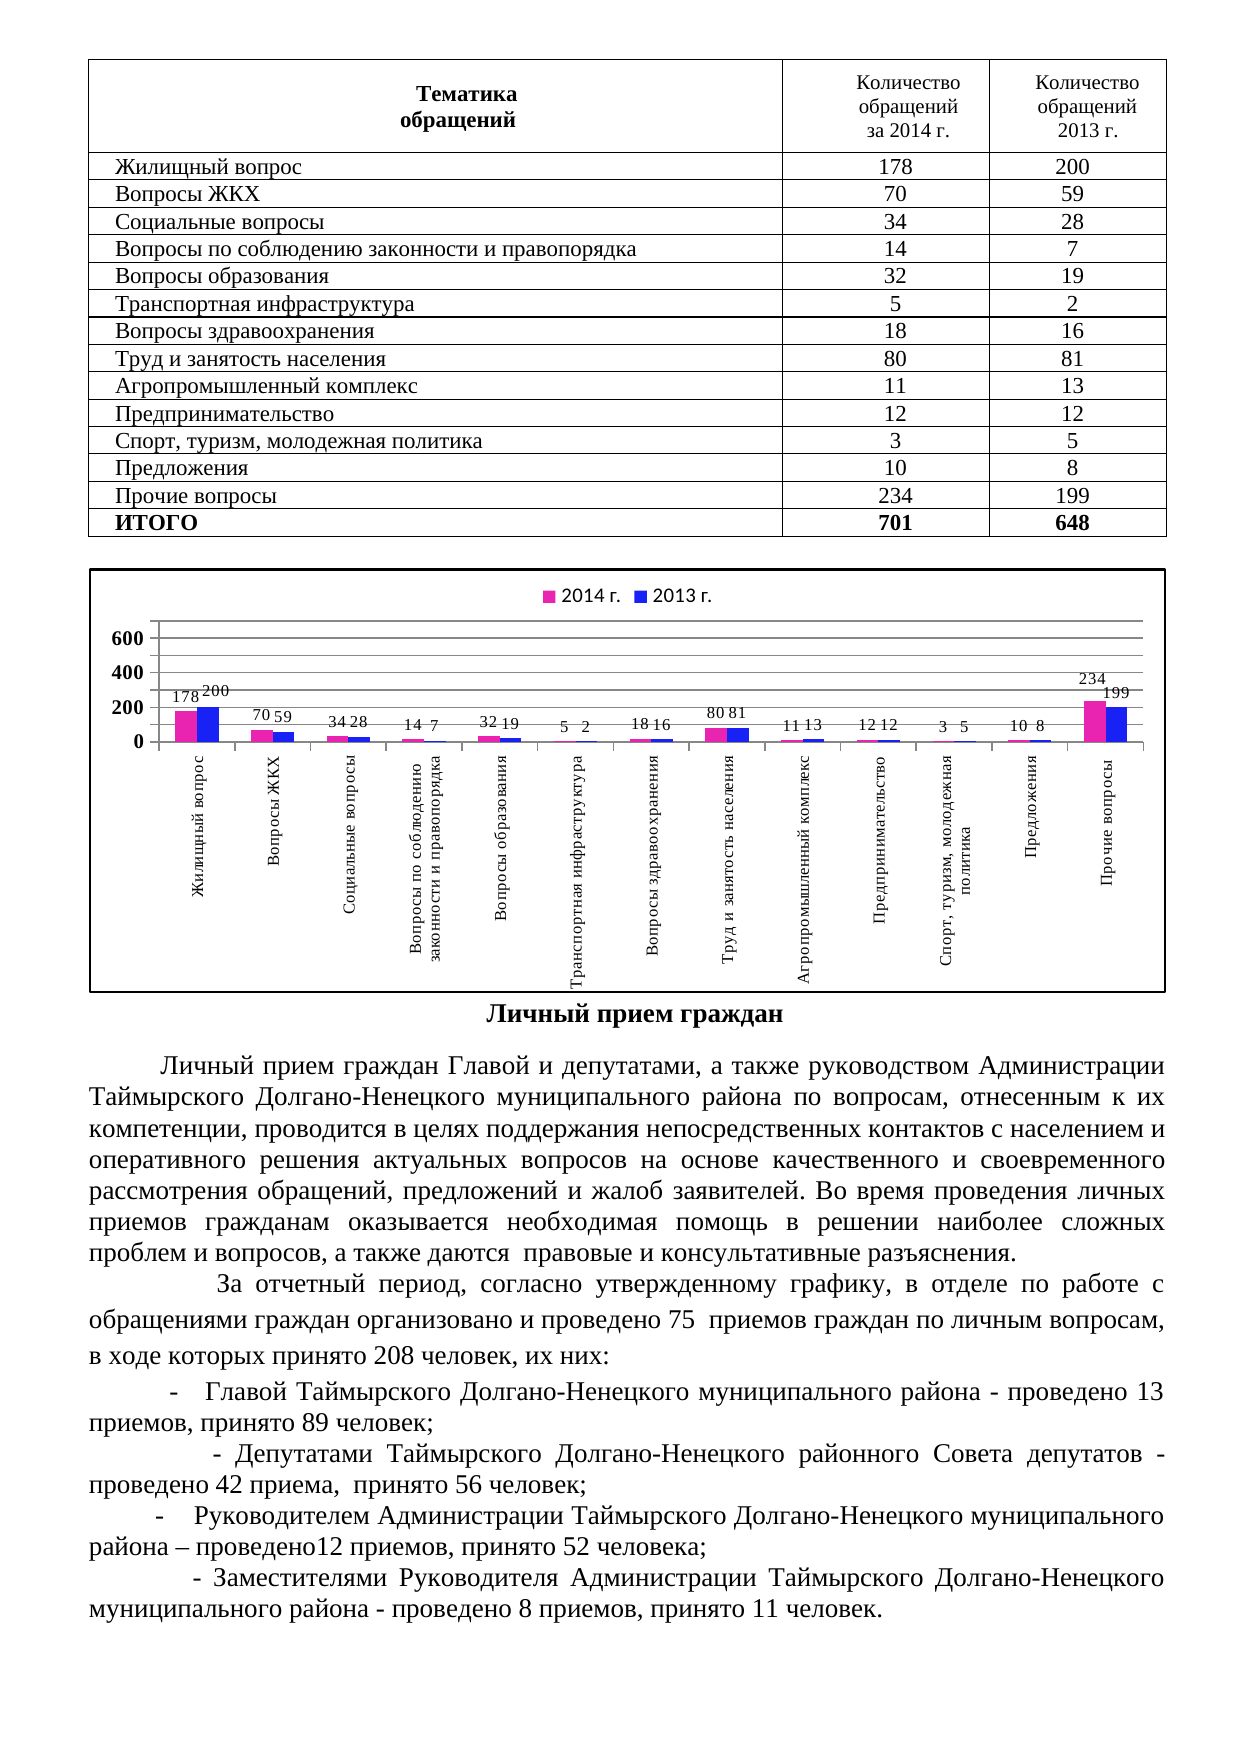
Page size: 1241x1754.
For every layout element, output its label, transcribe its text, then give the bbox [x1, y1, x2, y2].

table_cell Спорт, туризм, молодежная политика [89, 427, 782, 453]
table_cell 34 [783, 208, 989, 234]
table_cell 199 [990, 482, 1166, 508]
table_cell 32 [783, 263, 989, 289]
table_cell 70 [783, 180, 989, 207]
table_cell 12 [783, 400, 989, 426]
table_cell 18 [783, 318, 989, 344]
table_cell ИТОГО [89, 509, 782, 536]
table_cell 81 [990, 345, 1166, 371]
table_cell 16 [990, 318, 1166, 344]
table_cell Прочие вопросы [89, 482, 782, 508]
table_cell 11 [783, 372, 989, 398]
table_cell 80 [783, 345, 989, 371]
table_cell Труд и занятость населения [89, 345, 782, 371]
table_cell Предпринимательство [89, 400, 782, 426]
table_cell 178 [783, 153, 989, 179]
table_header Количество обращений 2013 г. [990, 60, 1166, 152]
text За отчетный период, согласно утвержденному графику, в отделе по работе с обращениями граждан организовано и проведено 75 приемов граждан по личным вопросам, в ходе которых принято 208 человек, их них: [74, 1267, 1167, 1370]
table_cell 3 [783, 427, 989, 453]
table_cell 7 [990, 235, 1166, 262]
table_cell Жилищный вопрос [89, 153, 782, 179]
table_cell 5 [783, 290, 989, 316]
table_cell 13 [990, 372, 1166, 398]
text Личный прием граждан Главой и депутатами, а также руководством Администрации Таймырского Долгано-Ненецкого муниципального района по вопросам, отнесенным к их компетенции, проводится в целях поддержания непосредственных контактов с населением и оперативного решения актуальных вопросов на основе качественного и своевременного рассмотрения обращений, предложений и жалоб заявителей. Во время проведения личных приемов гражданам оказывается необходимая помощь в решении наиболее сложных проблем и вопросов, а также даются правовые и консультативные разъяснения. [89, 1049, 1167, 1267]
table_cell Транспортная инфраструктура [89, 290, 782, 316]
table_cell 10 [783, 454, 989, 481]
table_cell Вопросы здравоохранения [89, 318, 782, 344]
table_cell 2 [990, 290, 1166, 316]
table_cell 234 [783, 482, 989, 508]
table_header Количество обращений за 2014 г. [783, 60, 989, 152]
table_cell 59 [990, 180, 1166, 207]
table_cell 14 [783, 235, 989, 262]
text Личный прием граждан [89, 997, 1181, 1028]
table_cell Вопросы ЖКХ [89, 180, 782, 207]
table_cell 28 [990, 208, 1166, 234]
table_header Тематика обращений [89, 60, 782, 152]
table_cell Вопросы образования [89, 263, 782, 289]
table_cell 19 [990, 263, 1166, 289]
table_cell Вопросы по соблюдению законности и правопорядка [89, 235, 782, 262]
table_cell Социальные вопросы [89, 208, 782, 234]
table_cell Предложения [89, 454, 782, 481]
table_cell 200 [990, 153, 1166, 179]
table_cell 8 [990, 454, 1166, 481]
table_cell 701 [783, 509, 989, 536]
text - Главой Таймырского Долгано-Ненецкого муниципального района - проведено 13 приемов, принято 89 человек; [89, 1374, 1167, 1437]
text - Руководителем Администрации Таймырского Долгано-Ненецкого муниципального района – проведено12 приемов, принято 52 человека; [89, 1499, 1167, 1561]
table_cell Агропромышленный комплекс [89, 372, 782, 398]
table_cell 648 [990, 509, 1166, 536]
table_cell 12 [990, 400, 1166, 426]
text - Заместителями Руководителя Администрации Таймырского Долгано-Ненецкого муниципального района - проведено 8 приемов, принято 11 человек. [89, 1561, 1167, 1624]
table_cell 5 [990, 427, 1166, 453]
text - Депутатами Таймырского Долгано-Ненецкого районного Совета депутатов - проведено 42 приема, принято 56 человек; [89, 1437, 1167, 1499]
